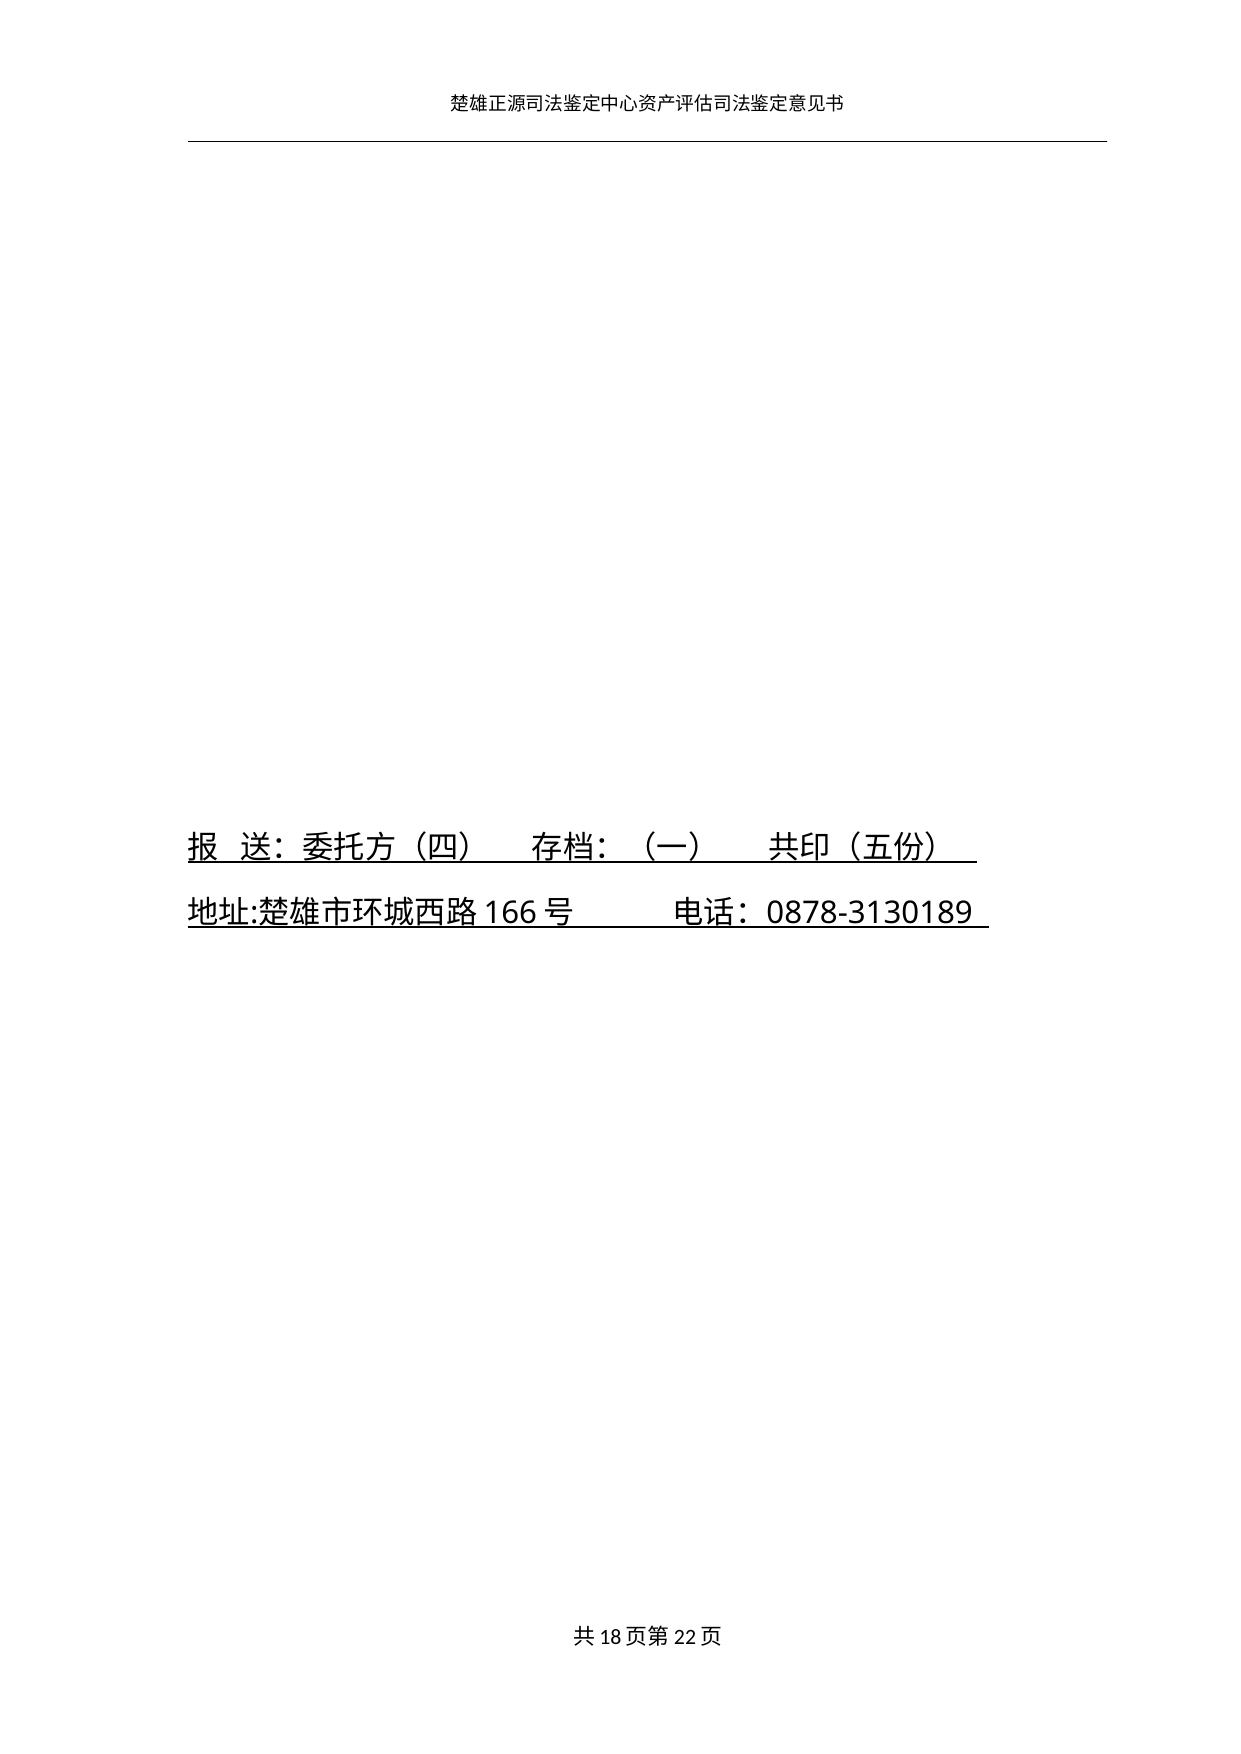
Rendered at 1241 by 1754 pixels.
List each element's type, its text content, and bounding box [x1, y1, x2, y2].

text 报 送：委托方（四） 存档：（一） 共印（五份） [187, 812, 1107, 877]
text 地址:楚雄市环城西路166号 电话：0878-3130189 [187, 877, 1107, 942]
